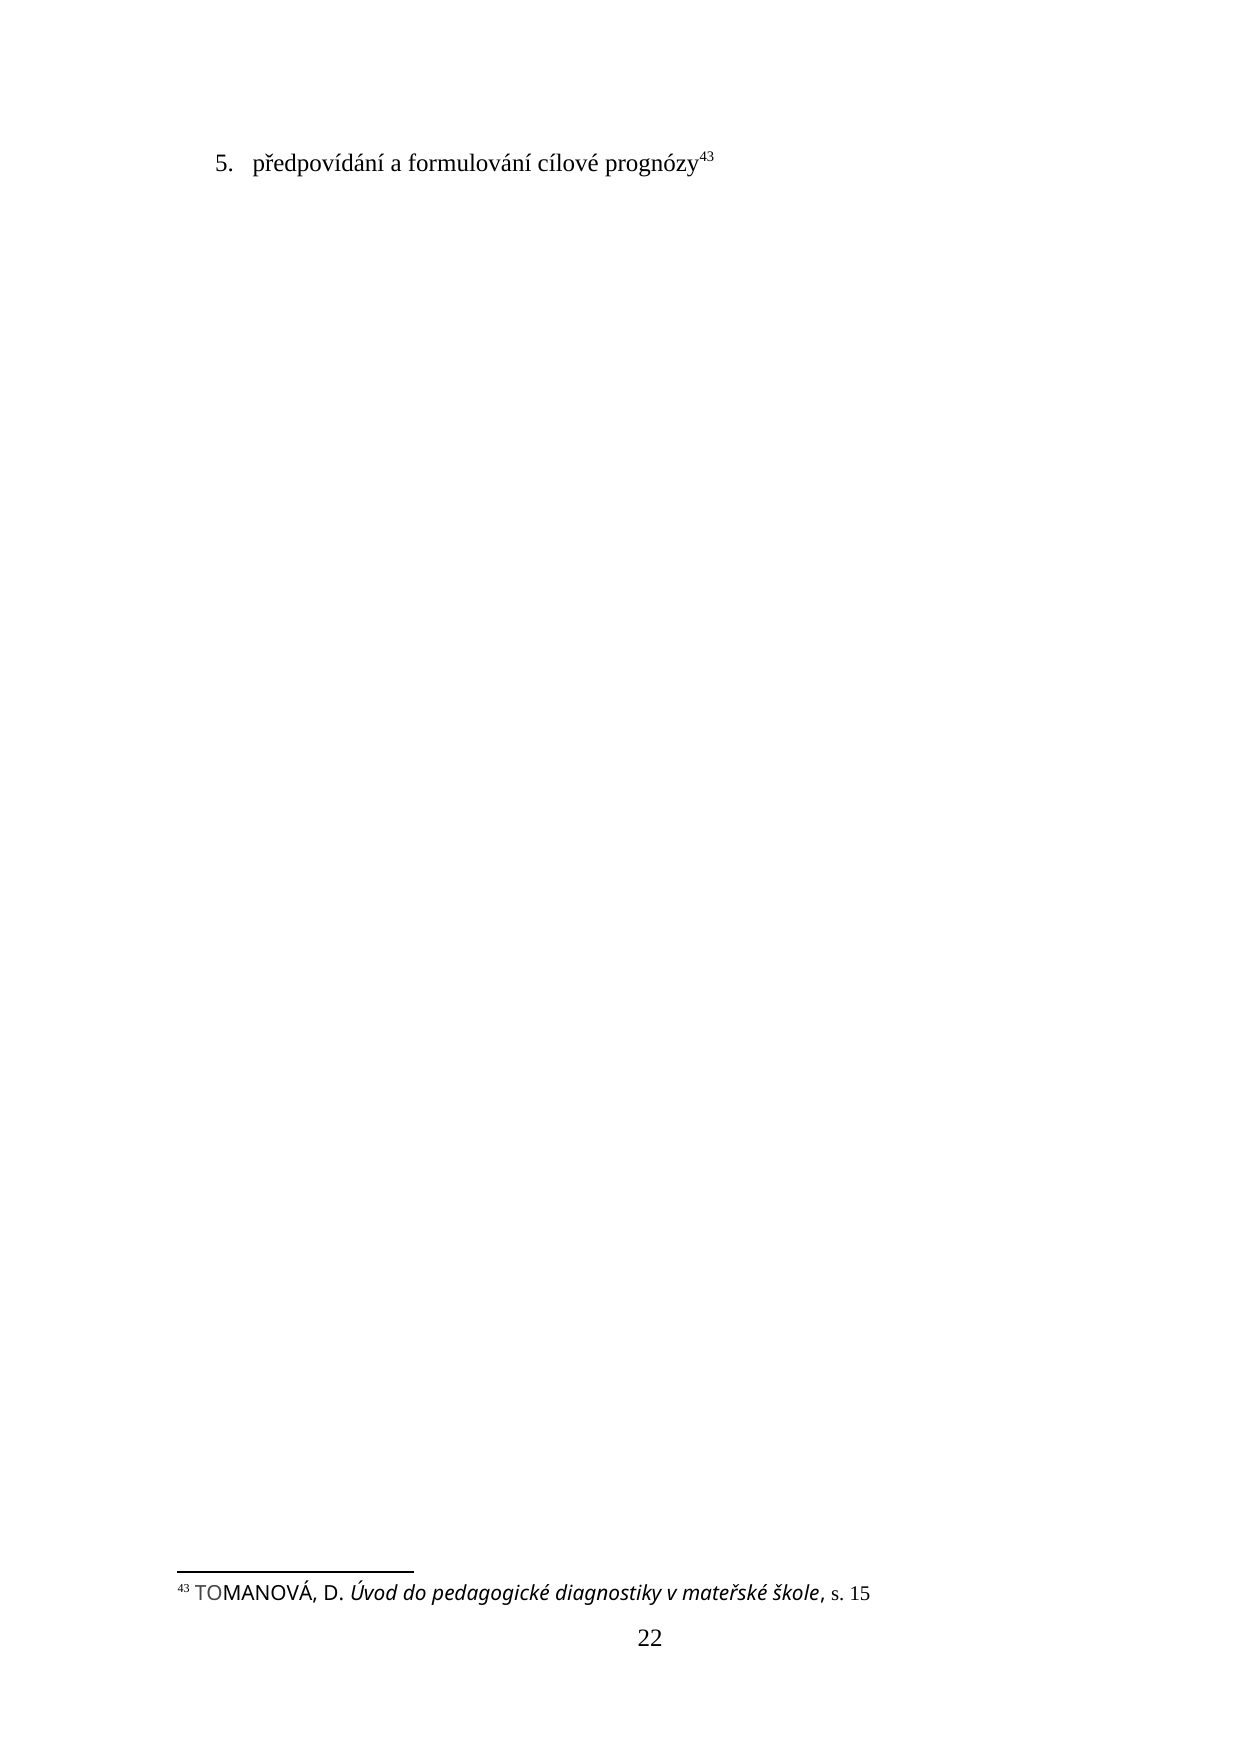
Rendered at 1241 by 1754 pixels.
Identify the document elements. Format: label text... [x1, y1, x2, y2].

list předpovídání a formulování cílové prognózy [215, 148, 1122, 176]
